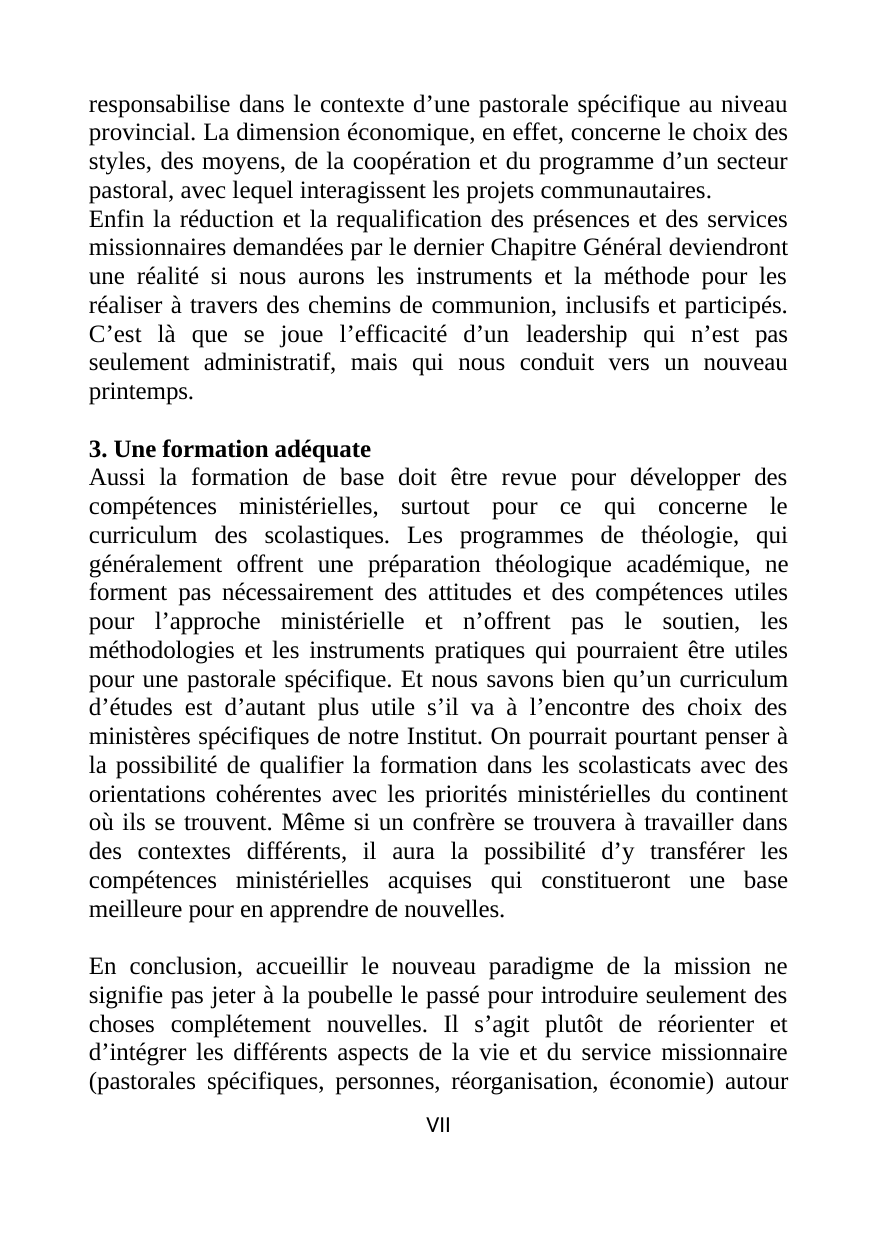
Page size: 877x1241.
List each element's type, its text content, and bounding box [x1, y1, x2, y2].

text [89, 89, 788, 204]
text Enfin la réduction et la requalification des présences et des services missionnaires demandées par le dernier Chapitre Général deviendront une réalité si nous aurons les instruments et la méthode pour les réaliser à travers des chemins de communion, inclusifs et participés. C’est là que se joue l’efficacité d’un leadership qui n’est pas seulement administratif, mais qui nous conduit vers un nouveau printemps. [89, 204, 788, 405]
text Aussi la formation de base doit être revue pour développer des compétences ministérielles, surtout pour ce qui concerne le curriculum des scolastiques. Les programmes de théologie, qui généralement offrent une préparation théologique académique, ne forment pas nécessairement des attitudes et des compétences utiles pour l’approche ministérielle et n’offrent pas le soutien, les méthodologies et les instruments pratiques qui pourraient être utiles pour une pastorale spécifique. Et nous savons bien qu’un curriculum d’études est d’autant plus utile s’il va à l’encontre des choix des ministères spécifiques de notre Institut. On pourrait pourtant penser à la possibilité de qualifier la formation dans les scolasticats avec des orientations cohérentes avec les priorités ministérielles du continent où ils se trouvent. Même si un confrère se trouvera à travailler dans des contextes différents, il aura la possibilité d’y transférer les compétences ministérielles acquises qui constitueront une base meilleure pour en apprendre de nouvelles. [89, 462, 788, 922]
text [89, 951, 788, 1095]
text 3. Une formation adéquate [89, 434, 788, 462]
